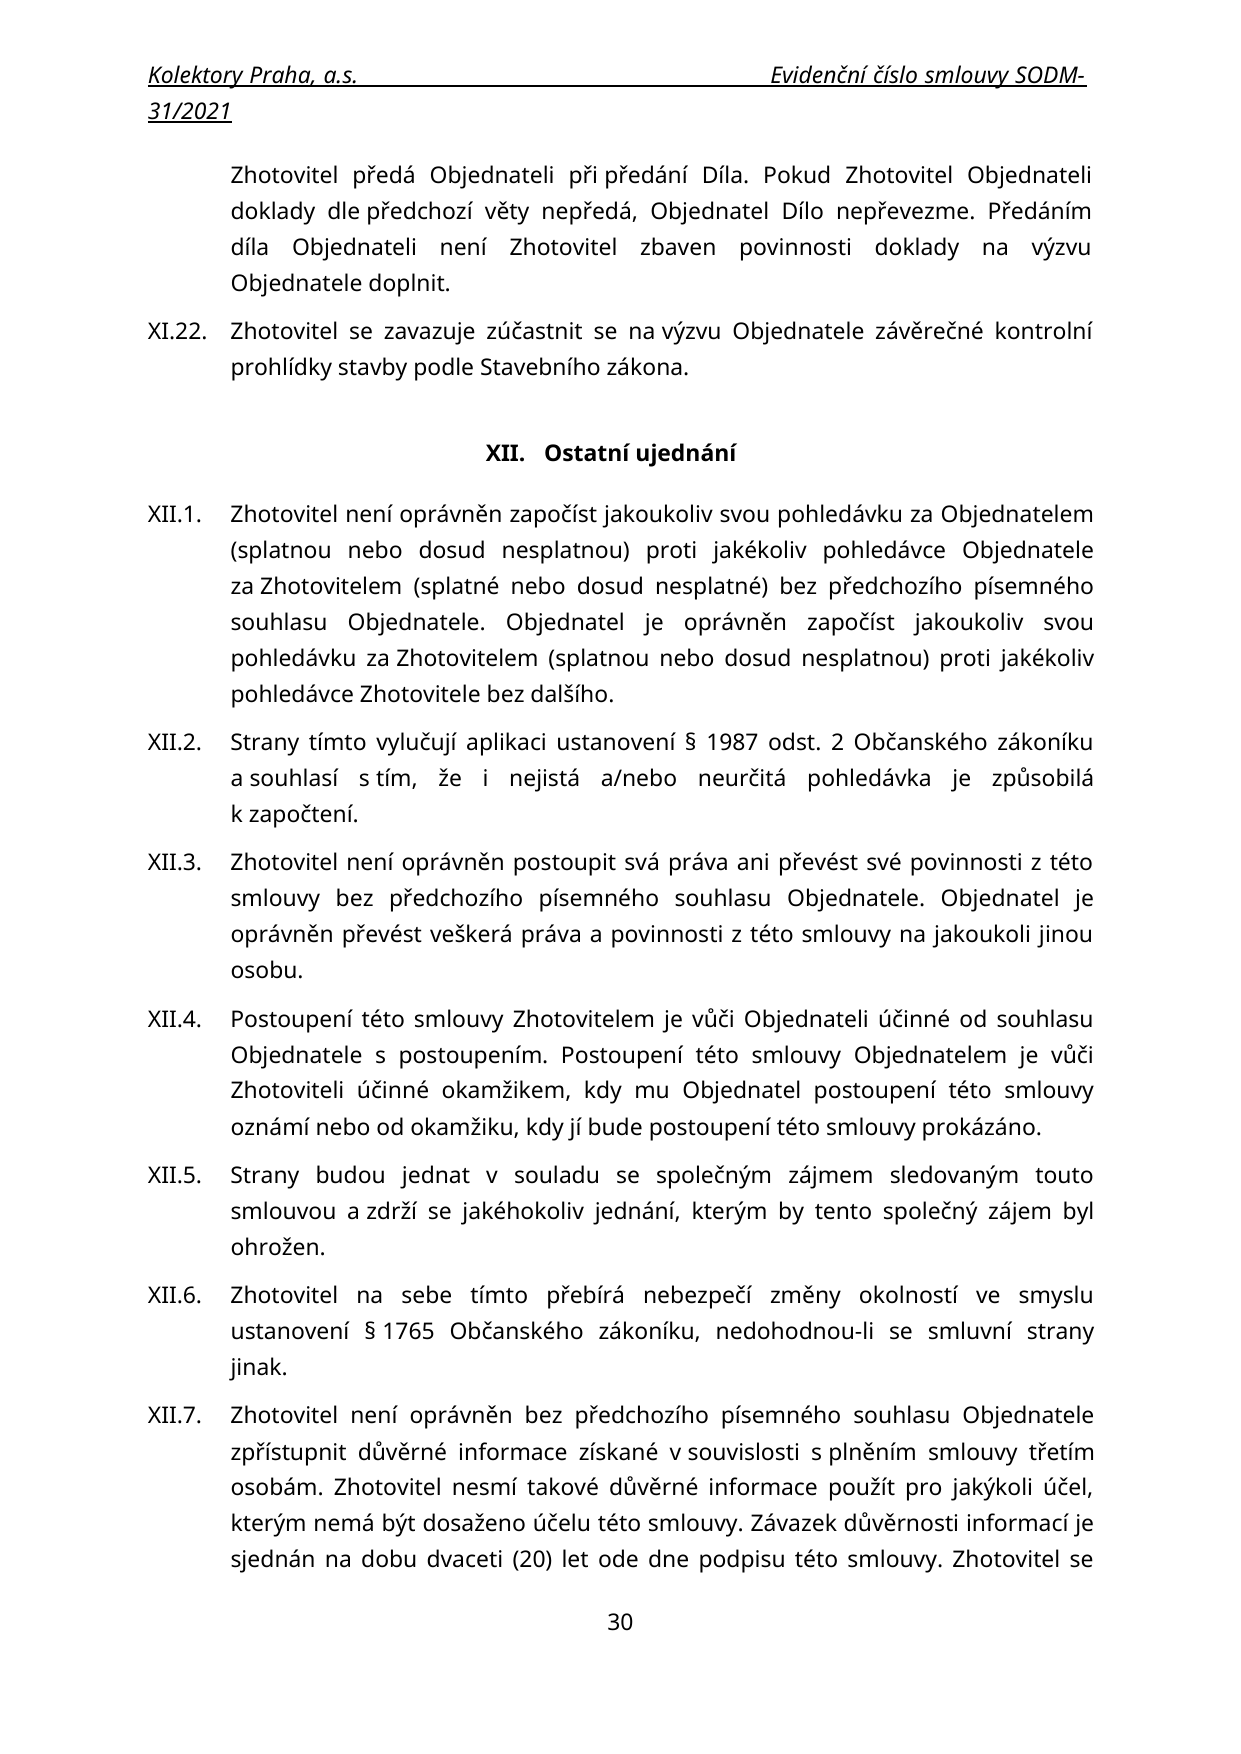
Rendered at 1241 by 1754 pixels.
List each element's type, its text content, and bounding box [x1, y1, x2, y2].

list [148, 1399, 1095, 1574]
list Ostatní ujednání [167, 437, 1095, 468]
list Strany tímto vylučují aplikaci ustanovení § 1987 odst. 2 Občanského zákoníku a souhlasí s tím, že i nejistá a/nebo neurčitá pohledávka je způsobilá k započtení. [148, 726, 1095, 829]
list Postoupení této smlouvy Zhotovitelem je vůči Objednateli účinné od souhlasu Objednatele s postoupením. Postoupení této smlouvy Objednatelem je vůči Zhotoviteli účinné okamžikem, kdy mu Objednatel postoupení této smlouvy oznámí nebo od okamžiku, kdy jí bude postoupení této smlouvy prokázáno. [148, 1003, 1095, 1142]
list Zhotovitel není oprávněn započíst jakoukoliv svou pohledávku za Objednatelem (splatnou nebo dosud nesplatnou) proti jakékoliv pohledávce Objednatele za Zhotovitelem (splatné nebo dosud nesplatné) bez předchozího písemného souhlasu Objednatele. Objednatel je oprávněn započíst jakoukoliv svou pohledávku za Zhotovitelem (splatnou nebo dosud nesplatnou) proti jakékoliv pohledávce Zhotovitele bez dalšího. [148, 498, 1095, 709]
list Strany budou jednat v souladu se společným zájmem sledovaným touto smlouvou a zdrží se jakéhokoliv jednání, kterým by tento společný zájem byl ohrožen. [148, 1159, 1095, 1262]
list Zhotovitel na sebe tímto přebírá nebezpečí změny okolností ve smyslu ustanovení § 1765 Občanského zákoníku, nedohodnou-li se smluvní strany jinak. [148, 1279, 1095, 1382]
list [148, 159, 1092, 298]
list Zhotovitel není oprávněn postoupit svá práva ani převést své povinnosti z této smlouvy bez předchozího písemného souhlasu Objednatele. Objednatel je oprávněn převést veškerá práva a povinnosti z této smlouvy na jakoukoli jinou osobu. [148, 846, 1095, 985]
list Zhotovitel se zavazuje zúčastnit se na výzvu Objednatele závěrečné kontrolní prohlídky stavby podle Stavebního zákona. [148, 315, 1092, 382]
